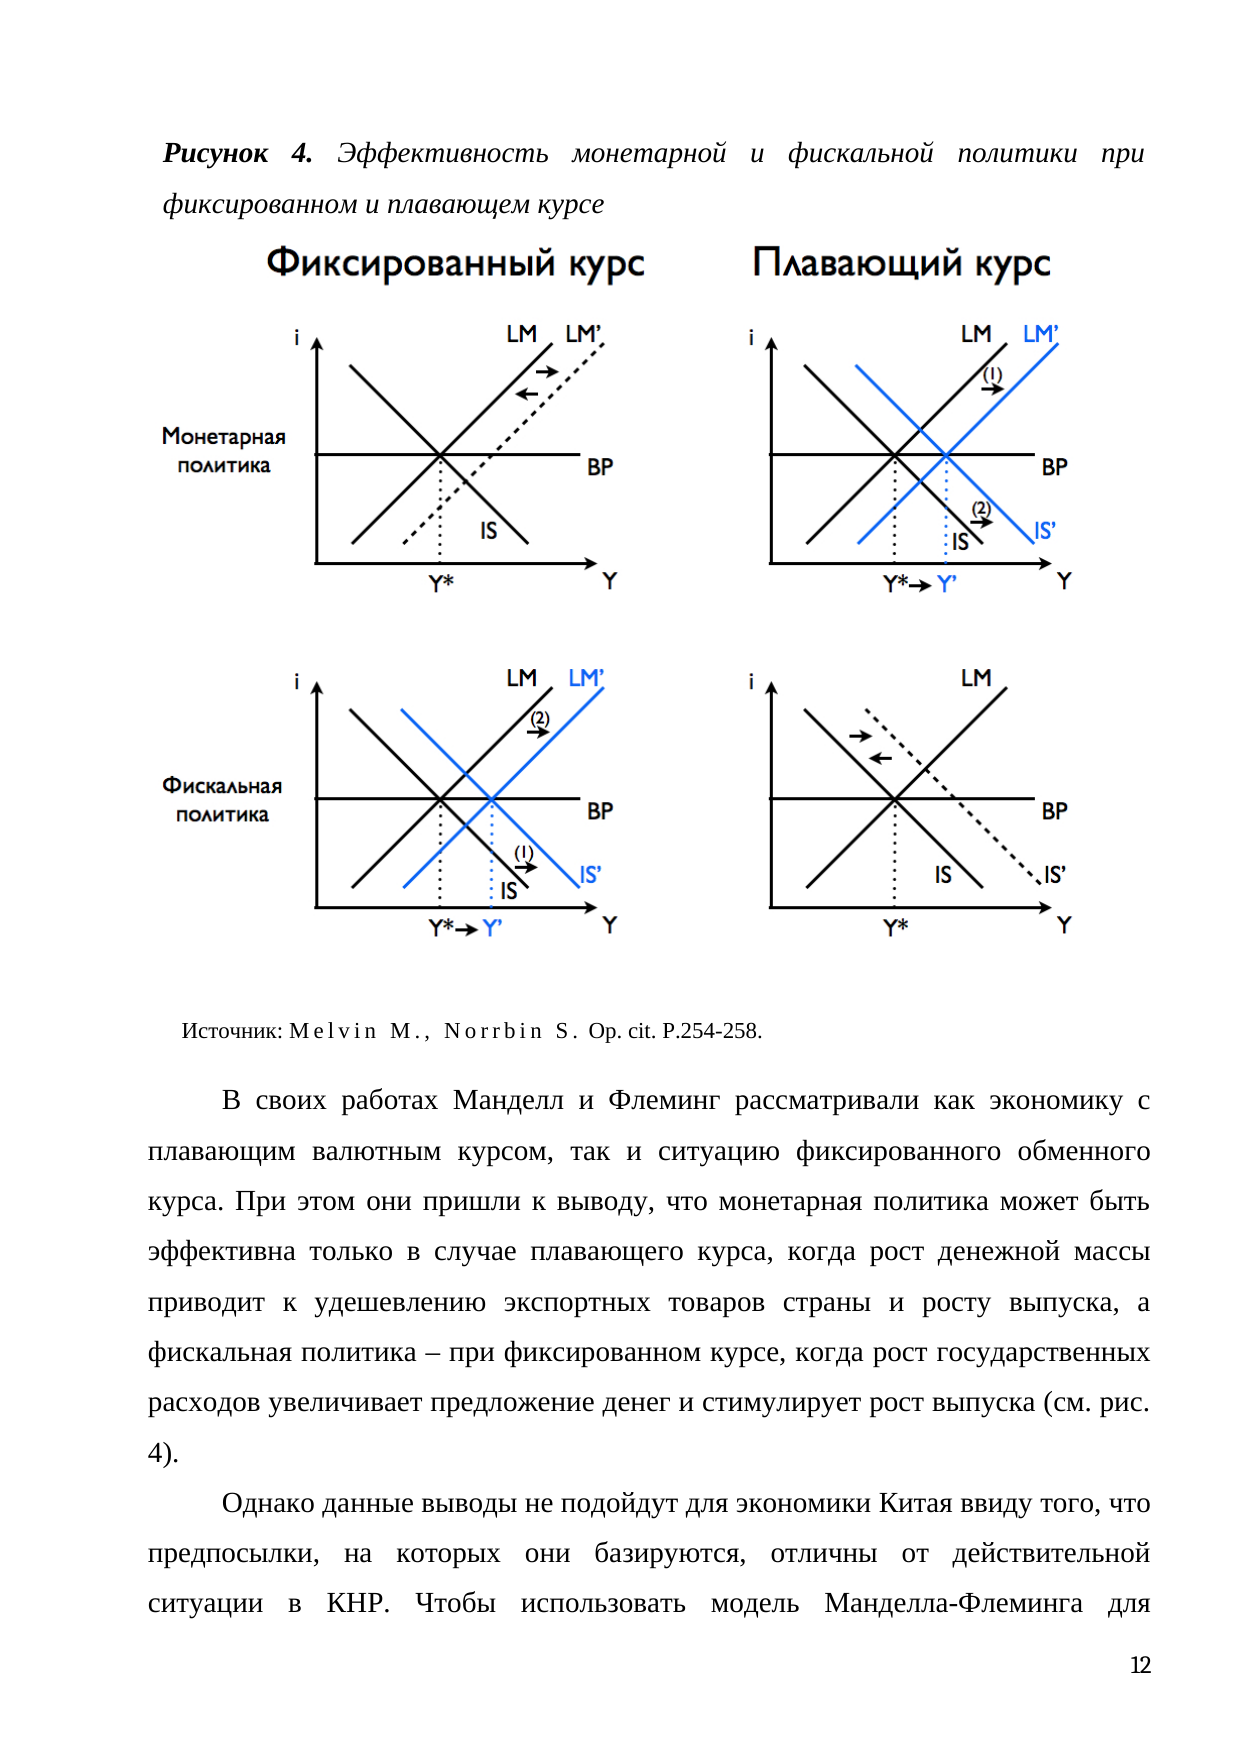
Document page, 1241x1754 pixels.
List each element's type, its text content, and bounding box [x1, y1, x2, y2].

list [148, 1485, 1152, 1619]
list В своих работах Манделл и Флеминг рассматривали как экономику с плавающим валютным курсом, так и ситуацию фиксированного обменного курса. При этом они пришли к выводу, что монетарная политика может быть эффективна только в случае плавающего курса, когда рост денежной массы приводит к удешевлению экспортных товаров страны и росту выпуска, а фискальная политика – при фиксированном курсе, когда рост государственных расходов увеличивает предложение денег и стимулирует рост выпуска (см. рис. 4). [148, 118, 1152, 221]
picture [147, 221, 1179, 996]
list В своих работах Манделл и Флеминг рассматривали как экономику с плавающим валютным курсом, так и ситуацию фиксированного обменного курса. При этом они пришли к выводу, что монетарная политика может быть эффективна только в случае плавающего курса, когда рост денежной массы приводит к удешевлению экспортных товаров страны и росту выпуска, а фискальная политика – при фиксированном курсе, когда рост государственных расходов увеличивает предложение денег и стимулирует рост выпуска (см. рис. 4). [148, 996, 1152, 1468]
